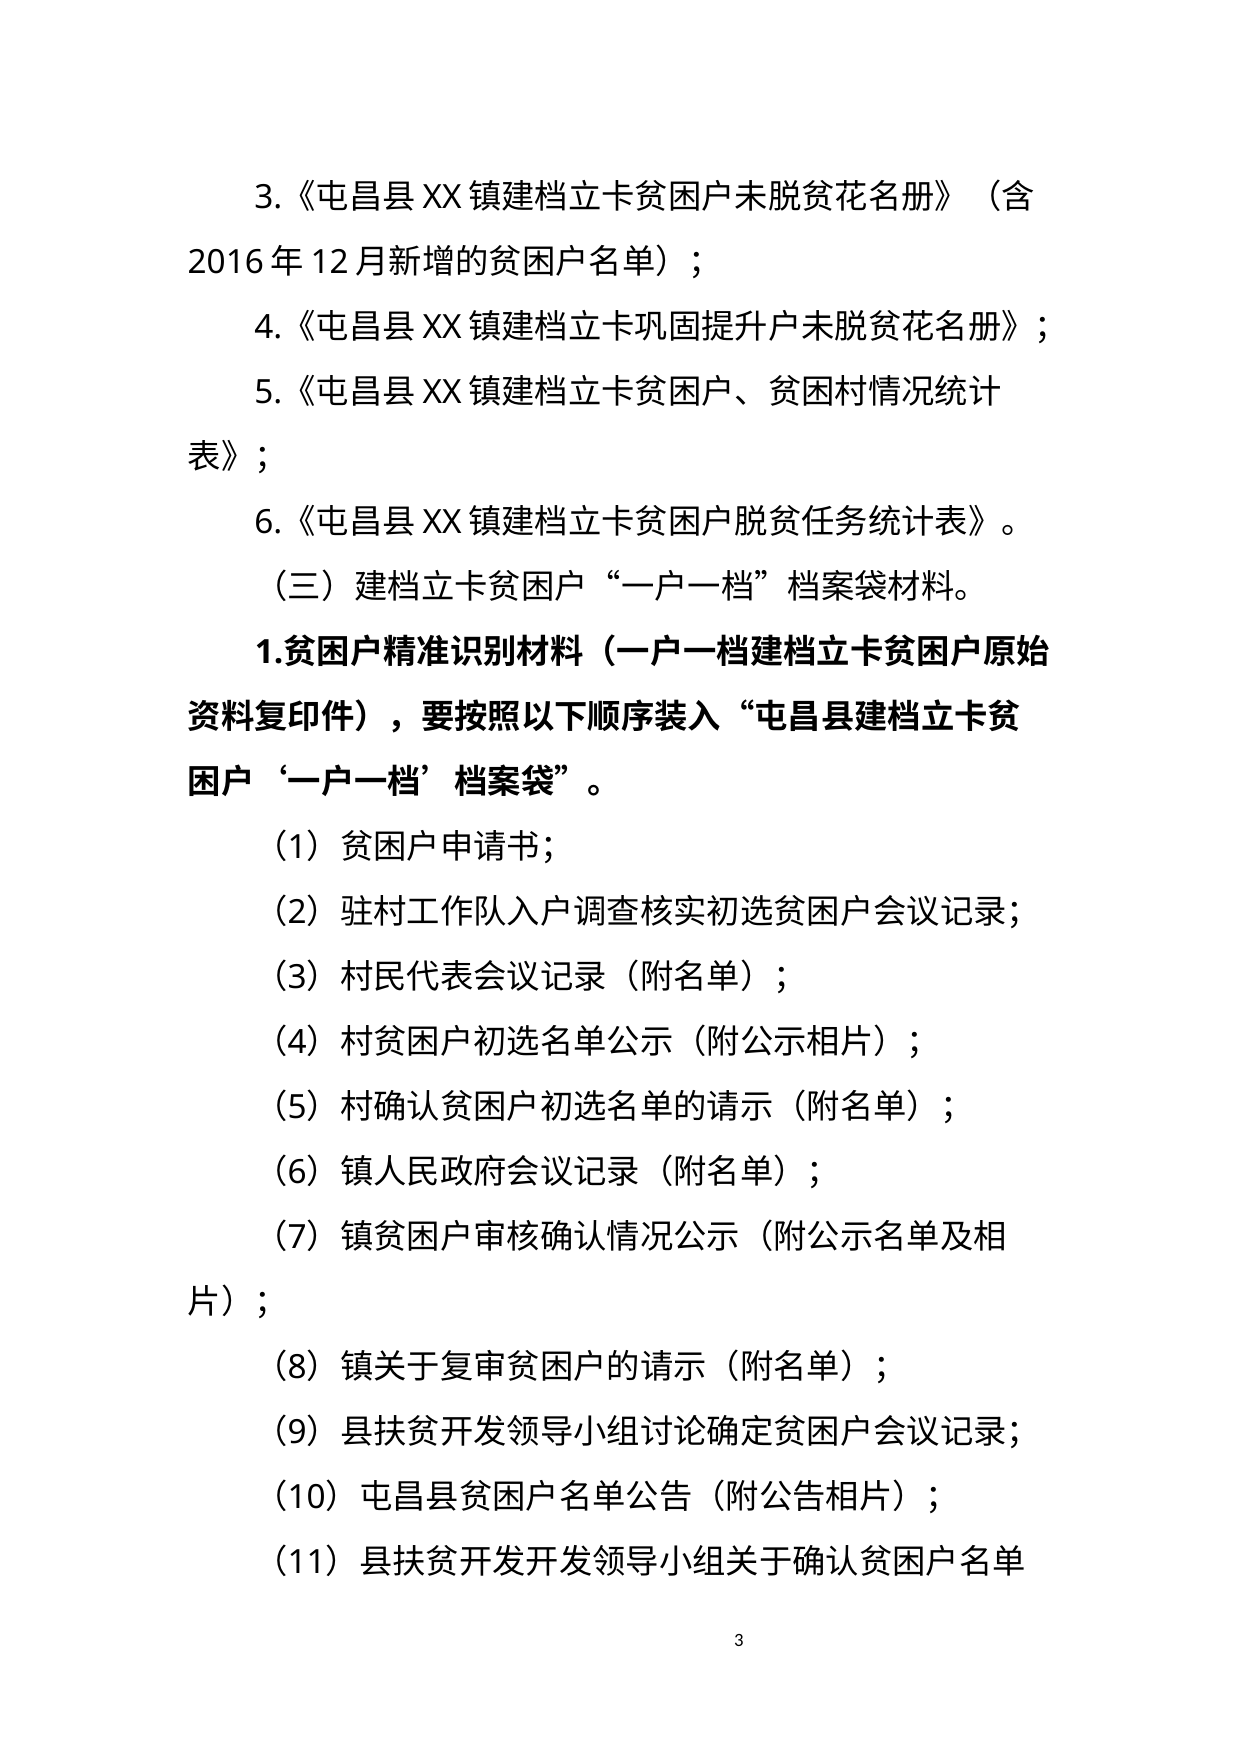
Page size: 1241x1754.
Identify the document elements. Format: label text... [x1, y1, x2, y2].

text （8）镇关于复审贫困户的请示（附名单）； [187, 1332, 1053, 1397]
text 5.《屯昌县XX镇建档立卡贫困户、贫困村情况统计表》； [187, 357, 1053, 487]
text 1.贫困户精准识别材料（一户一档建档立卡贫困户原始资料复印件），要按照以下顺序装入“屯昌县建档立卡贫困户‘一户一档’档案袋”。 [187, 617, 1053, 812]
text （4）村贫困户初选名单公示（附公示相片）； [187, 1007, 1053, 1072]
text 3.《屯昌县XX镇建档立卡贫困户未脱贫花名册》（含2016年12月新增的贫困户名单）； [187, 162, 1053, 292]
text （9）县扶贫开发领导小组讨论确定贫困户会议记录； [187, 1397, 1053, 1462]
text 6.《屯昌县XX镇建档立卡贫困户脱贫任务统计表》。 [187, 487, 1053, 552]
text （3）村民代表会议记录（附名单）； [187, 942, 1053, 1007]
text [187, 1527, 1053, 1592]
text （1）贫困户申请书； [187, 812, 1053, 877]
text （7）镇贫困户审核确认情况公示（附公示名单及相片）； [187, 1202, 1053, 1332]
text 4.《屯昌县XX镇建档立卡巩固提升户未脱贫花名册》； [187, 292, 1053, 357]
text （6）镇人民政府会议记录（附名单）； [187, 1137, 1053, 1202]
text （5）村确认贫困户初选名单的请示（附名单）； [187, 1072, 1053, 1137]
text （2）驻村工作队入户调查核实初选贫困户会议记录； [187, 877, 1053, 942]
text （三）建档立卡贫困户“一户一档”档案袋材料。 [187, 552, 1053, 617]
text （10）屯昌县贫困户名单公告（附公告相片）； [187, 1462, 1053, 1527]
